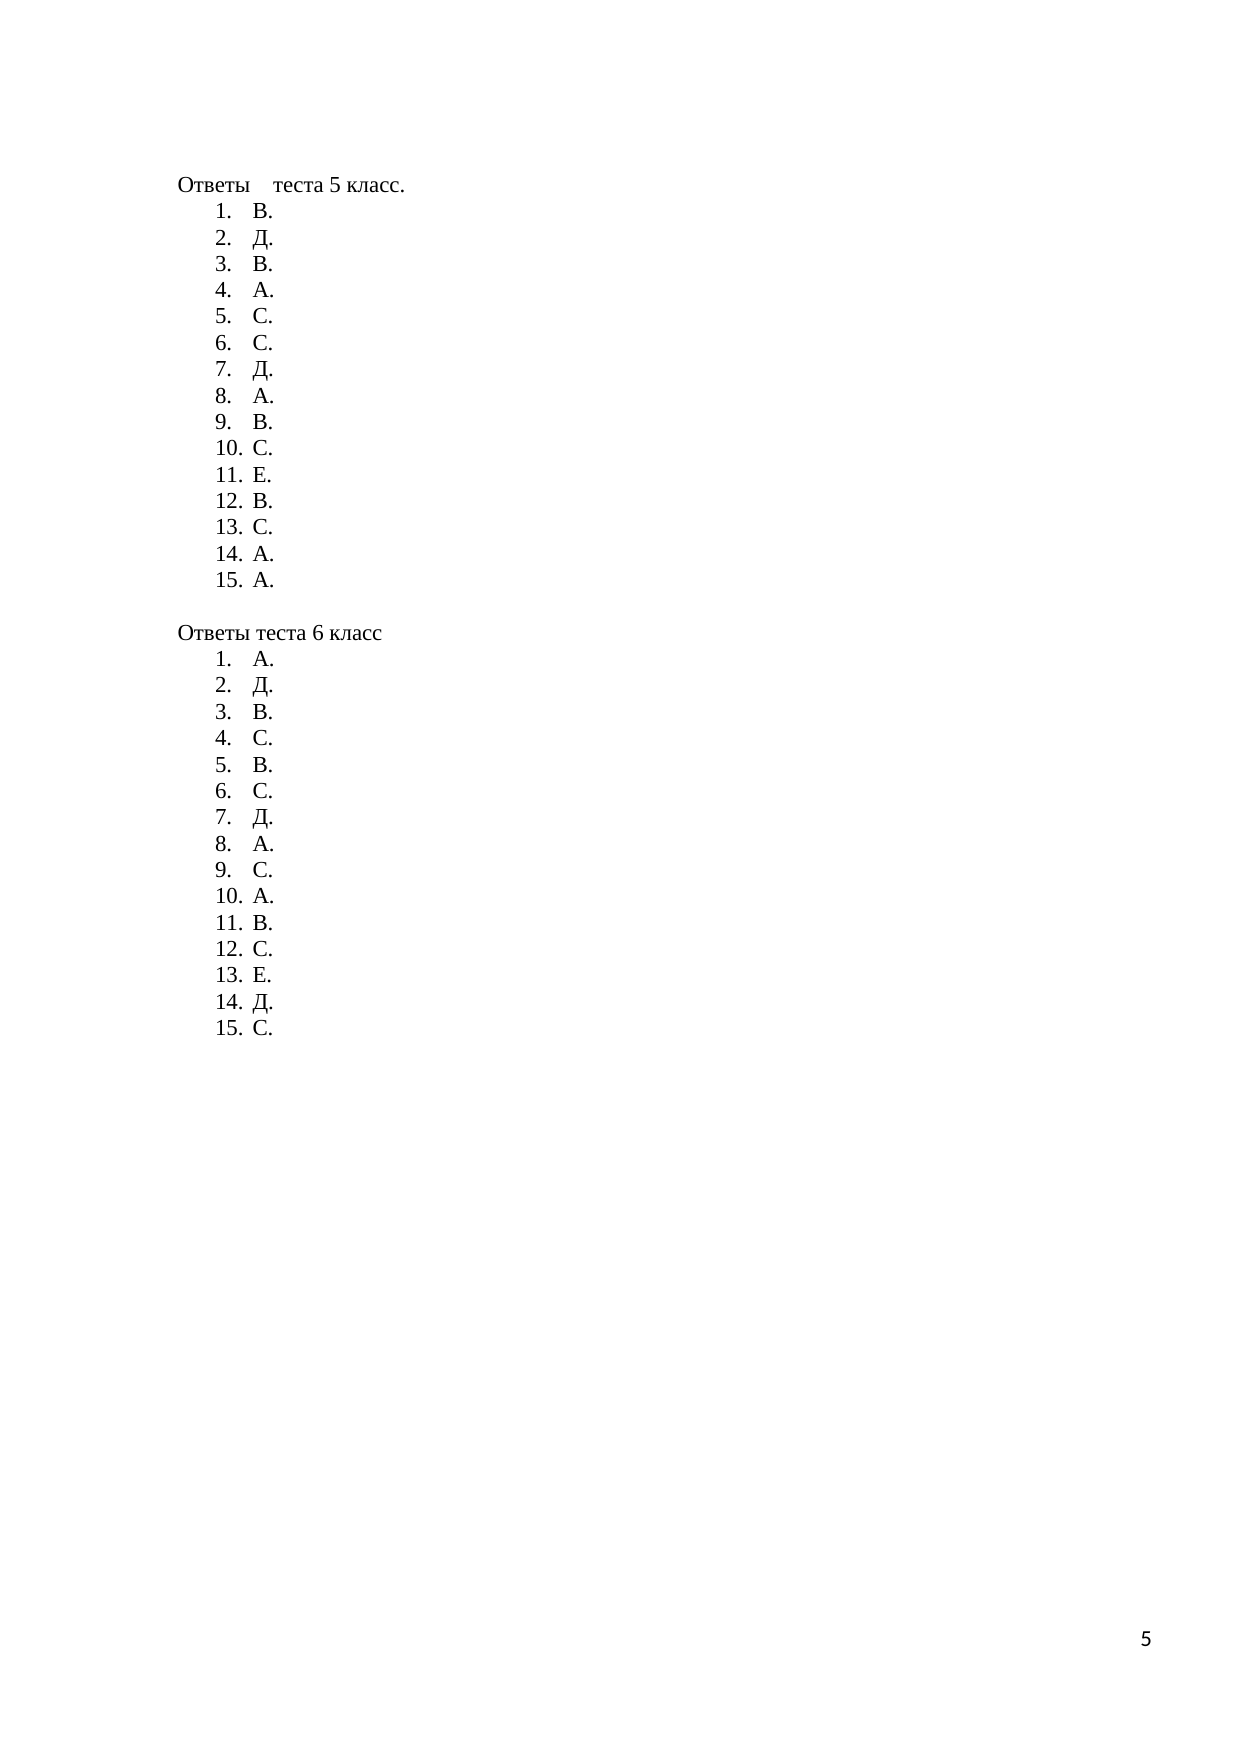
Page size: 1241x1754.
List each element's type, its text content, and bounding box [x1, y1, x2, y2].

list А. [215, 540, 1152, 566]
list Д. [215, 988, 1152, 1014]
list В. [215, 698, 1152, 724]
list Е. [215, 961, 1152, 988]
list В. [215, 909, 1152, 935]
text Ответы теста 5 класс. [177, 171, 1152, 197]
list В. [215, 408, 1152, 434]
list С. [215, 329, 1152, 355]
list В. [215, 487, 1152, 513]
list В. [215, 751, 1152, 777]
list С. [215, 856, 1152, 882]
list Е. [215, 461, 1152, 487]
list А. [215, 830, 1152, 856]
list С. [215, 935, 1152, 961]
list Д. [215, 672, 1152, 698]
list С. [215, 777, 1152, 803]
list Д. [215, 803, 1152, 830]
list В. [215, 250, 1152, 276]
list Д. [215, 355, 1152, 382]
text Ответы теста 6 класс [177, 619, 1152, 645]
list А. [215, 566, 1152, 592]
list А. [215, 645, 1152, 672]
list А. [215, 382, 1152, 408]
list В. [215, 197, 1152, 223]
list С. [215, 434, 1152, 461]
list Д. [215, 223, 1152, 250]
list С. [215, 513, 1152, 540]
list С. [215, 1014, 1152, 1041]
list С. [215, 724, 1152, 751]
list А. [215, 276, 1152, 303]
list С. [215, 303, 1152, 329]
list А. [215, 882, 1152, 909]
